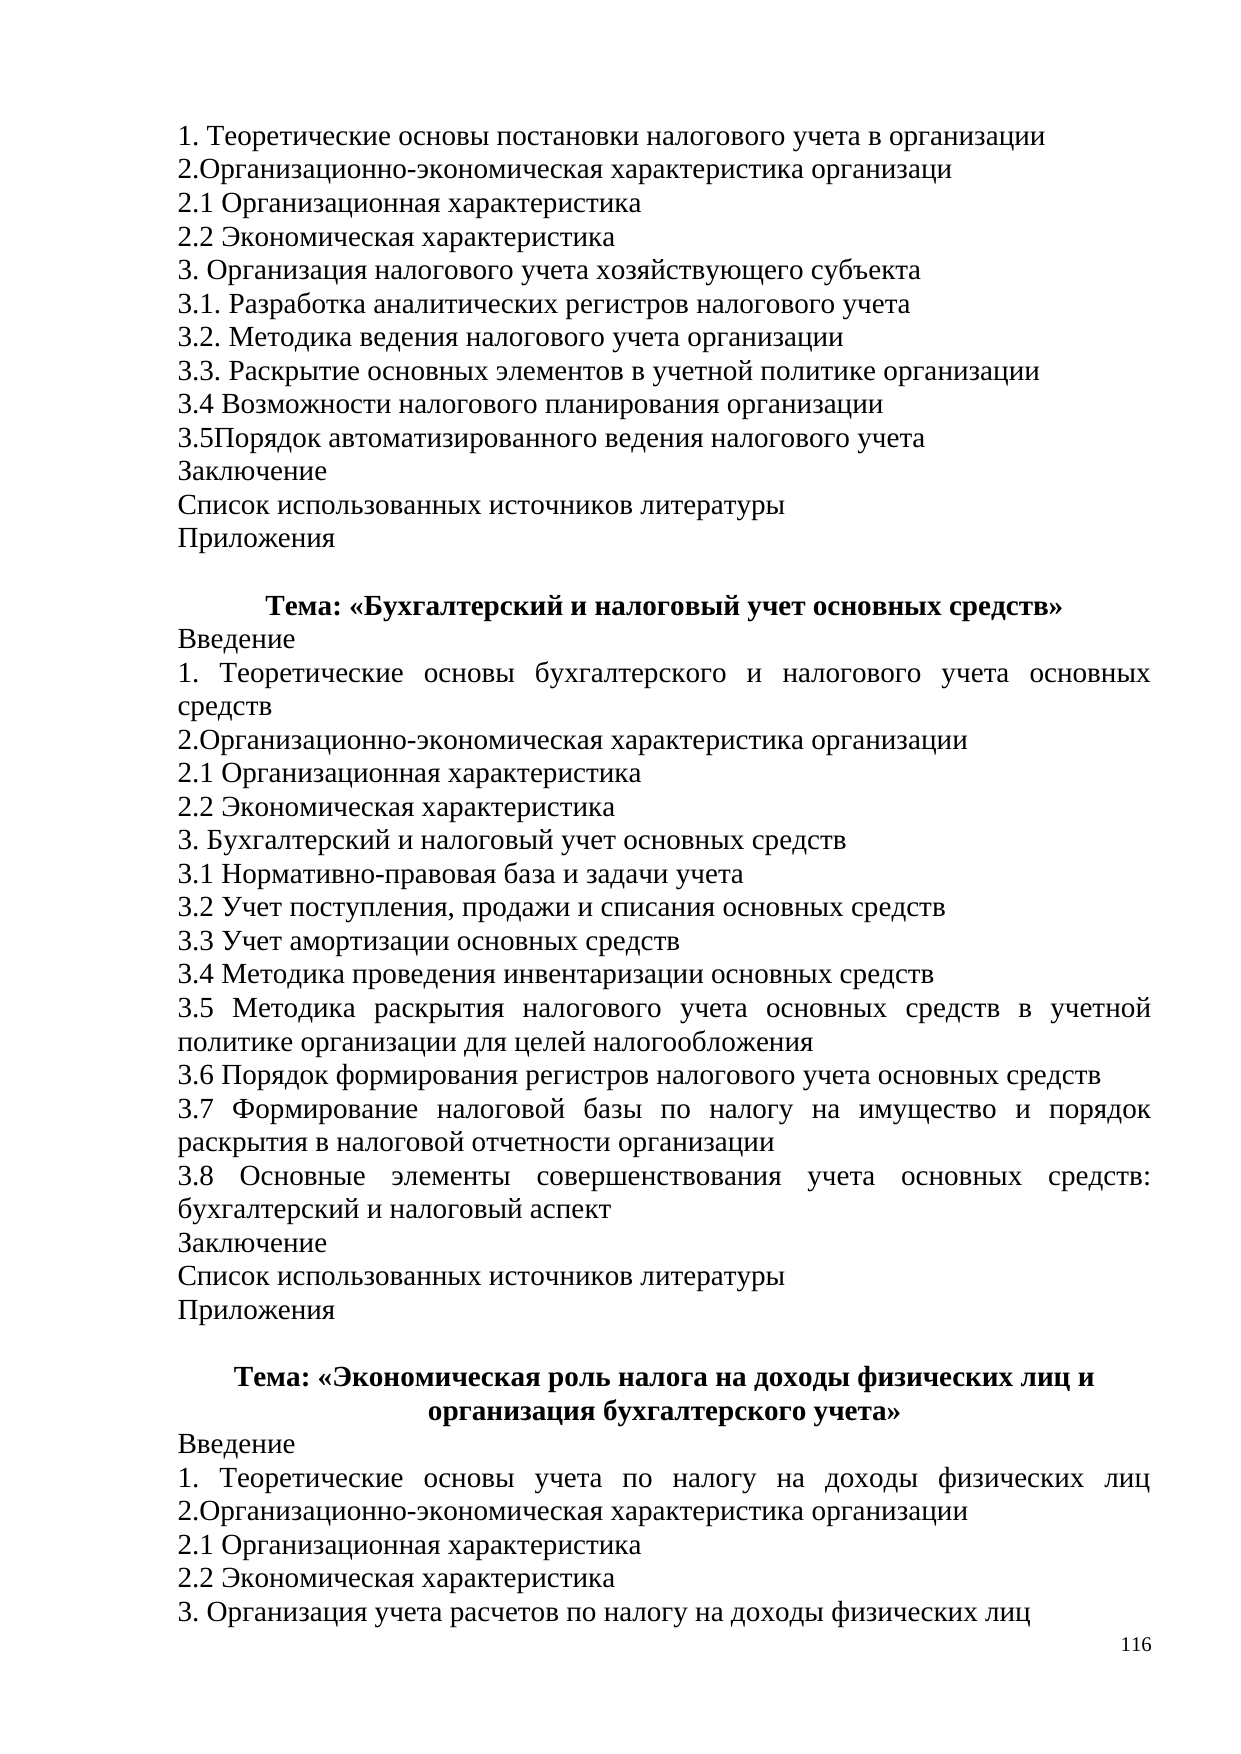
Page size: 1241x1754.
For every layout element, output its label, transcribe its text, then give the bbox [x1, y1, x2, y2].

text Тема: «Бухгалтерский и налоговый учет основных средств» [177, 588, 1152, 621]
text 3.8 Основные элементы совершенствования учета основных средств: бухгалтерский и налоговый аспект [177, 1158, 1152, 1225]
text 2.1 Организационная характеристика [177, 1527, 1152, 1560]
text 3.5Порядок автоматизированного ведения налогового учета [177, 420, 1152, 453]
text 3.2. Методика ведения налогового учета организации [177, 319, 1152, 353]
text Список использованных источников литературы [177, 1258, 1152, 1292]
text 3. Организация учета расчетов по налогу на доходы физических лиц [177, 1594, 1152, 1627]
text Список использованных источников литературы [177, 487, 1152, 521]
text 3.3 Учет амортизации основных средств [177, 923, 1152, 957]
text 3.2 Учет поступления, продажи и списания основных средств [177, 889, 1152, 923]
text 3.5 Методика раскрытия налогового учета основных средств в учетной политике организации для целей налогообложения [177, 990, 1152, 1057]
text 2.1 Организационная характеристика [177, 755, 1152, 789]
text 2.Организационно-экономическая характеристика организаци [177, 152, 1152, 185]
text 2.Организационно-экономическая характеристика организации [177, 722, 1152, 755]
text 1. Теоретические основы бухгалтерского и налогового учета основных средств [177, 655, 1152, 722]
text Тема: «Экономическая роль налога на доходы физических лиц и организация бухгалтерского учета» [177, 1359, 1152, 1426]
text 2.2 Экономическая характеристика [177, 789, 1152, 822]
text 3.4 Методика проведения инвентаризации основных средств [177, 957, 1152, 990]
text 3. Организация налогового учета хозяйствующего субъекта [177, 252, 1152, 286]
text Введение [177, 1426, 1152, 1460]
text 3. Бухгалтерский и налоговый учет основных средств [177, 822, 1152, 856]
text 1. Теоретические основы постановки налогового учета в организации [177, 118, 1152, 152]
text 3.7 Формирование налоговой базы по налогу на имущество и порядок раскрытия в налоговой отчетности организации [177, 1091, 1152, 1158]
text 3.4 Возможности налогового планирования организации [177, 386, 1152, 420]
text 3.1 Нормативно-правовая база и задачи учета [177, 856, 1152, 889]
text Приложения [177, 521, 1152, 554]
text Заключение [177, 1225, 1152, 1258]
text 3.1. Разработка аналитических регистров налогового учета [177, 286, 1152, 319]
text Введение [177, 621, 1152, 655]
text 3.3. Раскрытие основных элементов в учетной политике организации [177, 353, 1152, 386]
text 2.2 Экономическая характеристика [177, 1560, 1152, 1594]
text 2.2 Экономическая характеристика [177, 219, 1152, 252]
text 3.6 Порядок формирования регистров налогового учета основных средств [177, 1057, 1152, 1091]
text 2.1 Организационная характеристика [177, 185, 1152, 219]
text 1. Теоретические основы учета по налогу на доходы физических лиц 2.Организационно-экономическая характеристика организации [177, 1460, 1152, 1527]
text Приложения [177, 1292, 1152, 1326]
text Заключение [177, 453, 1152, 487]
